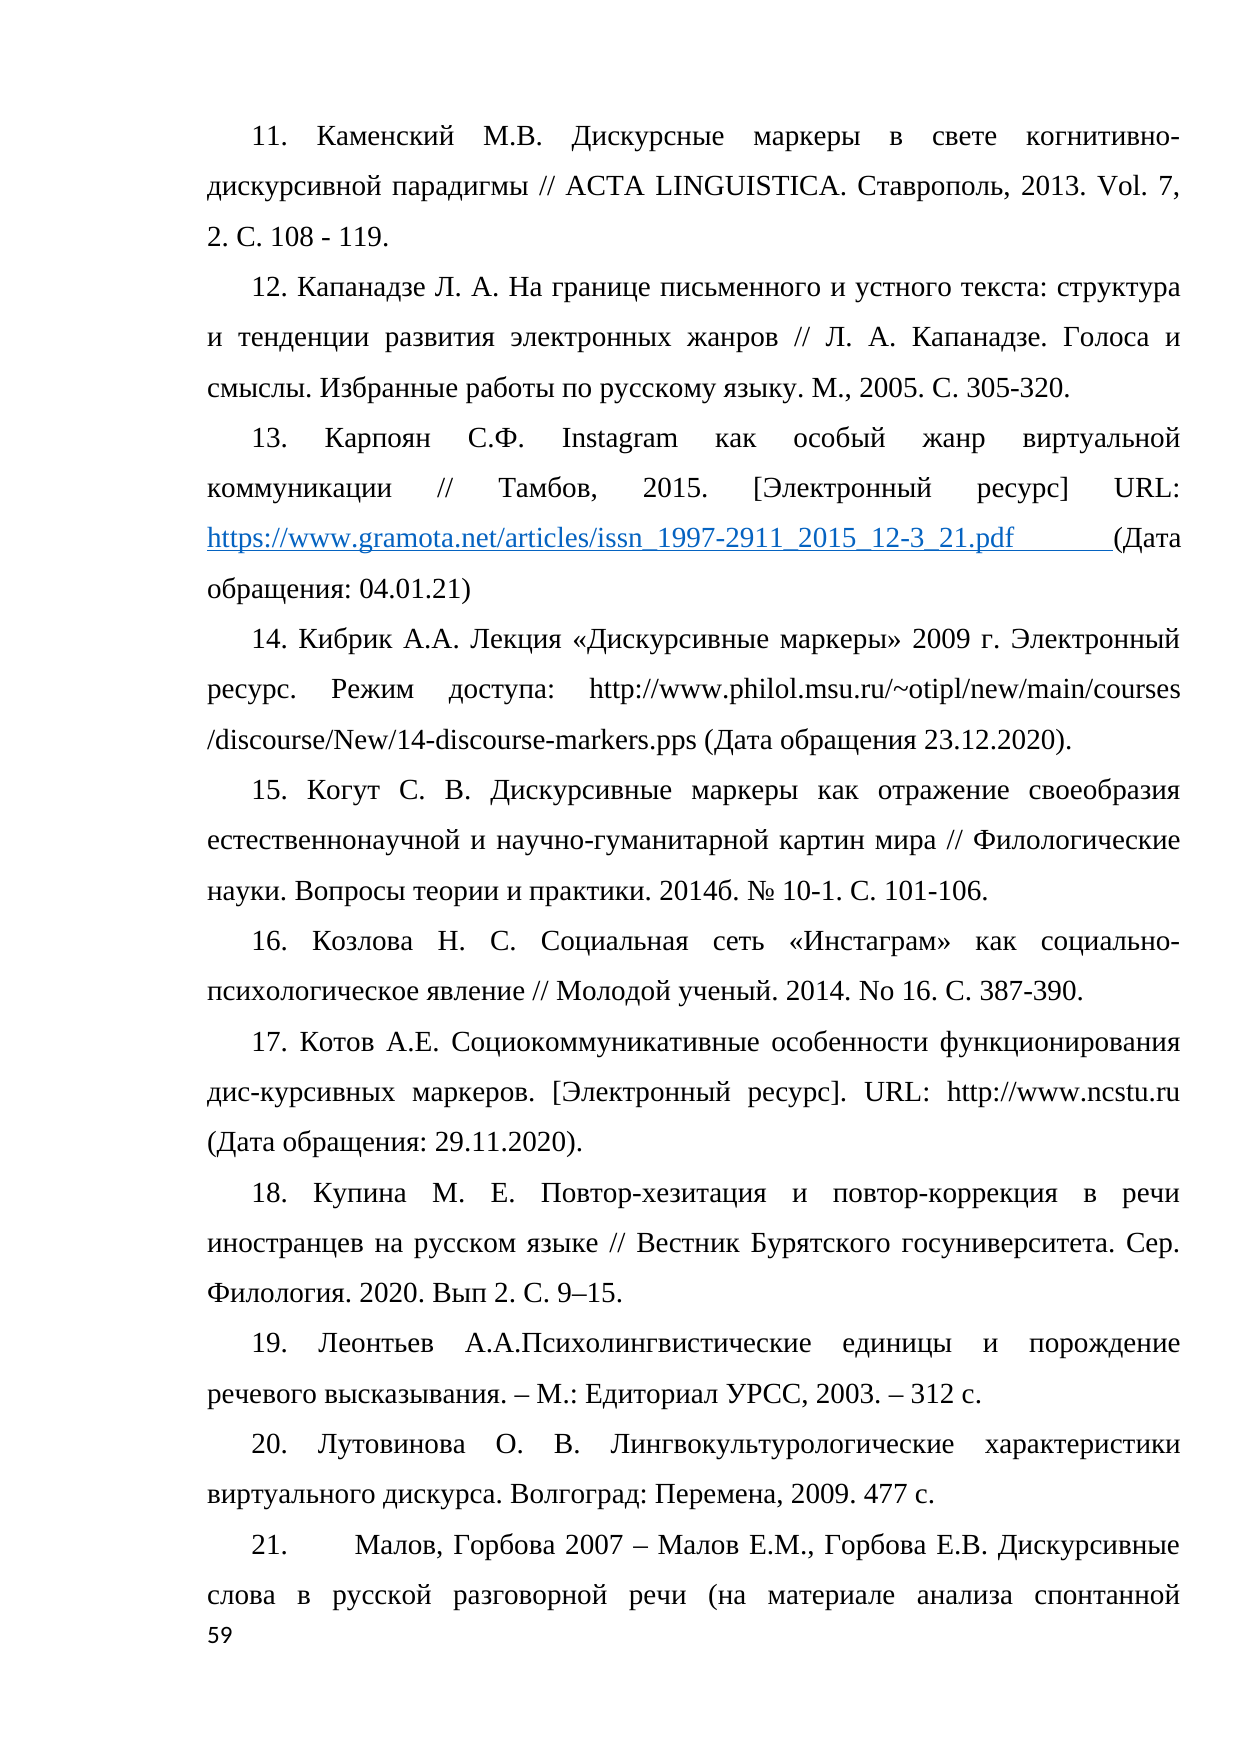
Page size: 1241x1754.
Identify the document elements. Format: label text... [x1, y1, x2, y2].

text 12. Капанадзе Л. А. На границе письменного и устного текста: структура и тенденции развития электронных жанров // Л. А. Капанадзе. Голоса и смыслы. Избранные работы по русскому языку. М., 2005. С. 305-320. [207, 269, 1181, 403]
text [207, 1527, 1181, 1611]
text 20. Лутовинова О. В. Лингвокультурологические характеристики виртуального дискурса. Волгоград: Перемена, 2009. 477 с. [207, 1426, 1181, 1510]
text 18. Купина М. Е. Повтор-хезитация и повтор-коррекция в речи иностранцев на русском языке // Вестник Бурятского госуниверситета. Сер. Филология. 2020. Вып 2. С. 9–15. [207, 1175, 1181, 1309]
text 17. Котов А.Е. Социокоммуникативные особенности функционирования дис-курсивных маркеров. [Электронный ресурс]. URL: http://www.ncstu.ru (Дата обращения: 29.11.2020). [207, 1024, 1181, 1158]
text 13. Карпоян С.Ф. Instagram как особый жанр виртуальной коммуникации // Тамбов, 2015. [Электронный ресурс] URL: https://www.gramota.net/articles/issn_1997-2911_2015_12-3_21.pdf (Дата обращения: 04.01.21) [207, 420, 1181, 604]
text 15. Когут С. В. Дискурсивные маркеры как отражение своеобразия естественнонаучной и научно-гуманитарной картин мира // Филологические науки. Вопросы теории и практики. 2014б. № 10-1. С. 101-106. [207, 772, 1181, 906]
text 11. Каменский М.В. Дискурсные маркеры в свете когнитивно-дискурсивной парадигмы // ACTA LINGUISTICA. Ставрополь, 2013. Vol. 7, 2. С. 108 - 119. [207, 118, 1181, 252]
text 14. Кибрик А.А. Лекция «Дискурсивные маркеры» 2009 г. Электронный ресурс. Режим доступа: http://www.philol.msu.ru/~otipl/new/main/courses /discourse/New/14-discourse-markers.pps (Дата обращения 23.12.2020). [207, 621, 1181, 755]
text 16. Козлова Н. С. Социальная сеть «Инстаграм» как социально-психологическое явление // Молодой ученый. 2014. No 16. С. 387-390. [207, 923, 1181, 1007]
text 19. Леонтьев А.А.Психолингвистические единицы и порождение речевого высказывания. – М.: Едиториал УРСС, 2003. – 312 с. [207, 1326, 1181, 1409]
